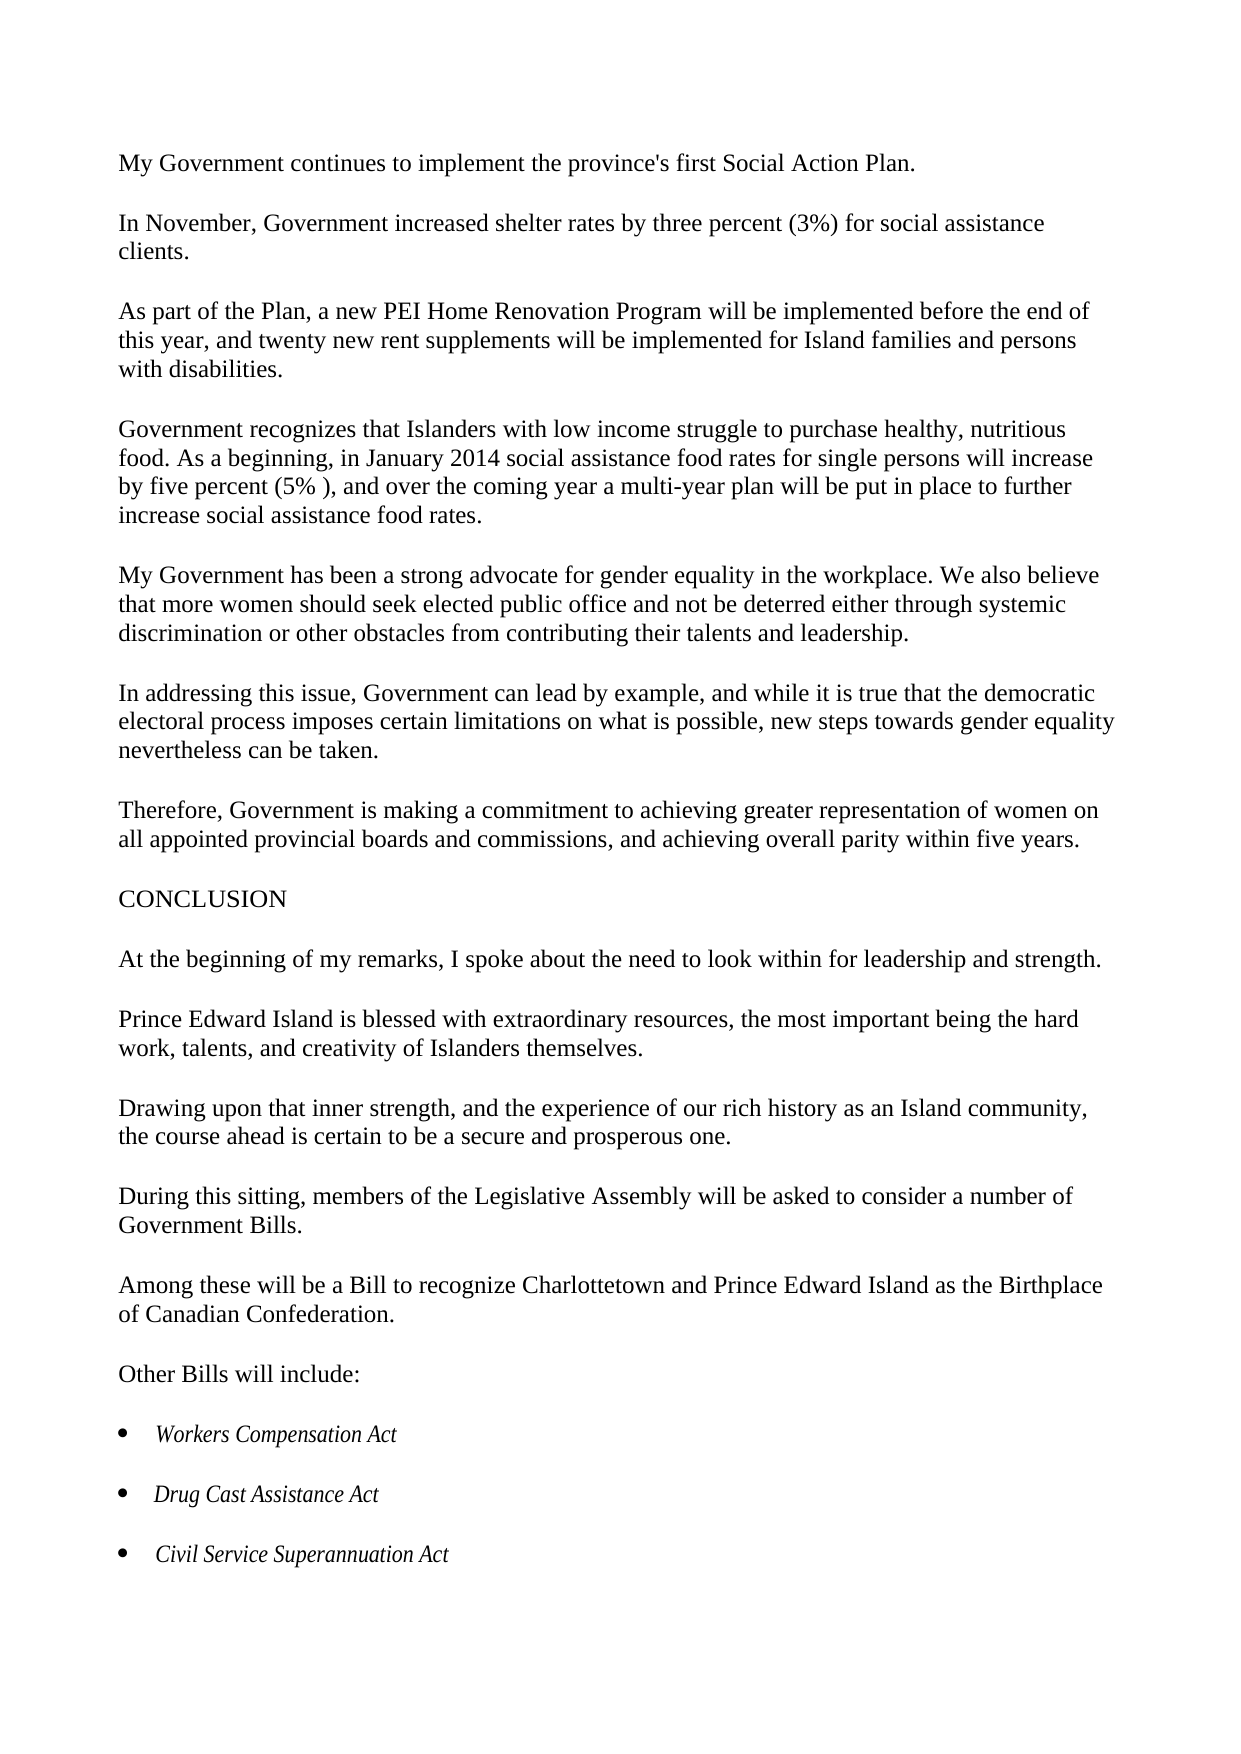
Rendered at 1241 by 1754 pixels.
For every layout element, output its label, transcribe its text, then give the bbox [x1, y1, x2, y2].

text During this sitting, members of the Legislative Assembly will be asked to consider a number of Government Bills. [118, 1181, 1122, 1239]
list Civil Service Superannuation Act [118, 1539, 1122, 1568]
list Drug Cast Assistance Act [118, 1479, 1122, 1508]
text In addressing this issue, Government can lead by example, and while it is true that the democratic electoral process imposes certain limitations on what is possible, new steps towards gender equality nevertheless can be taken. [118, 678, 1122, 764]
text Other Bills will include: [118, 1359, 1122, 1388]
text CONCLUSION [118, 884, 1122, 913]
text At the beginning of my remarks, I spoke about the need to look within for leadership and strength. [118, 944, 1122, 973]
text Therefore, Government is making a commitment to achieving greater representation of women on all appointed provincial boards and commissions, and achieving overall parity within five years. [118, 795, 1122, 853]
text Drawing upon that inner strength, and the experience of our rich history as an Island community, the course ahead is certain to be a secure and prosperous one. [118, 1093, 1122, 1150]
text Among these will be a Bill to recognize Charlottetown and Prince Edward Island as the Birthplace of Canadian Confederation. [118, 1270, 1122, 1328]
list Workers Compensation Act [118, 1419, 1122, 1448]
text In November, Government increased shelter rates by three percent (3%) for social assistance clients. [118, 208, 1122, 265]
text My Government continues to implement the province's first Social Action Plan. [118, 148, 1122, 176]
text Government recognizes that Islanders with low income struggle to purchase healthy, nutritious food. As a beginning, in January 2014 social assistance food rates for single persons will increase by five percent (5% ), and over the coming year a multi-year plan will be put in place to further increase social assistance food rates. [118, 414, 1122, 529]
text Prince Edward Island is blessed with extraordinary resources, the most important being the hard work, talents, and creativity of Islanders themselves. [118, 1004, 1122, 1061]
text My Government has been a strong advocate for gender equality in the workplace. We also believe that more women should seek elected public office and not be deterred either through systemic discrimination or other obstacles from contributing their talents and leadership. [118, 560, 1122, 646]
text As part of the Plan, a new PEI Home Renovation Program will be implemented before the end of this year, and twenty new rent supplements will be implemented for Island families and persons with disabilities. [118, 296, 1122, 383]
